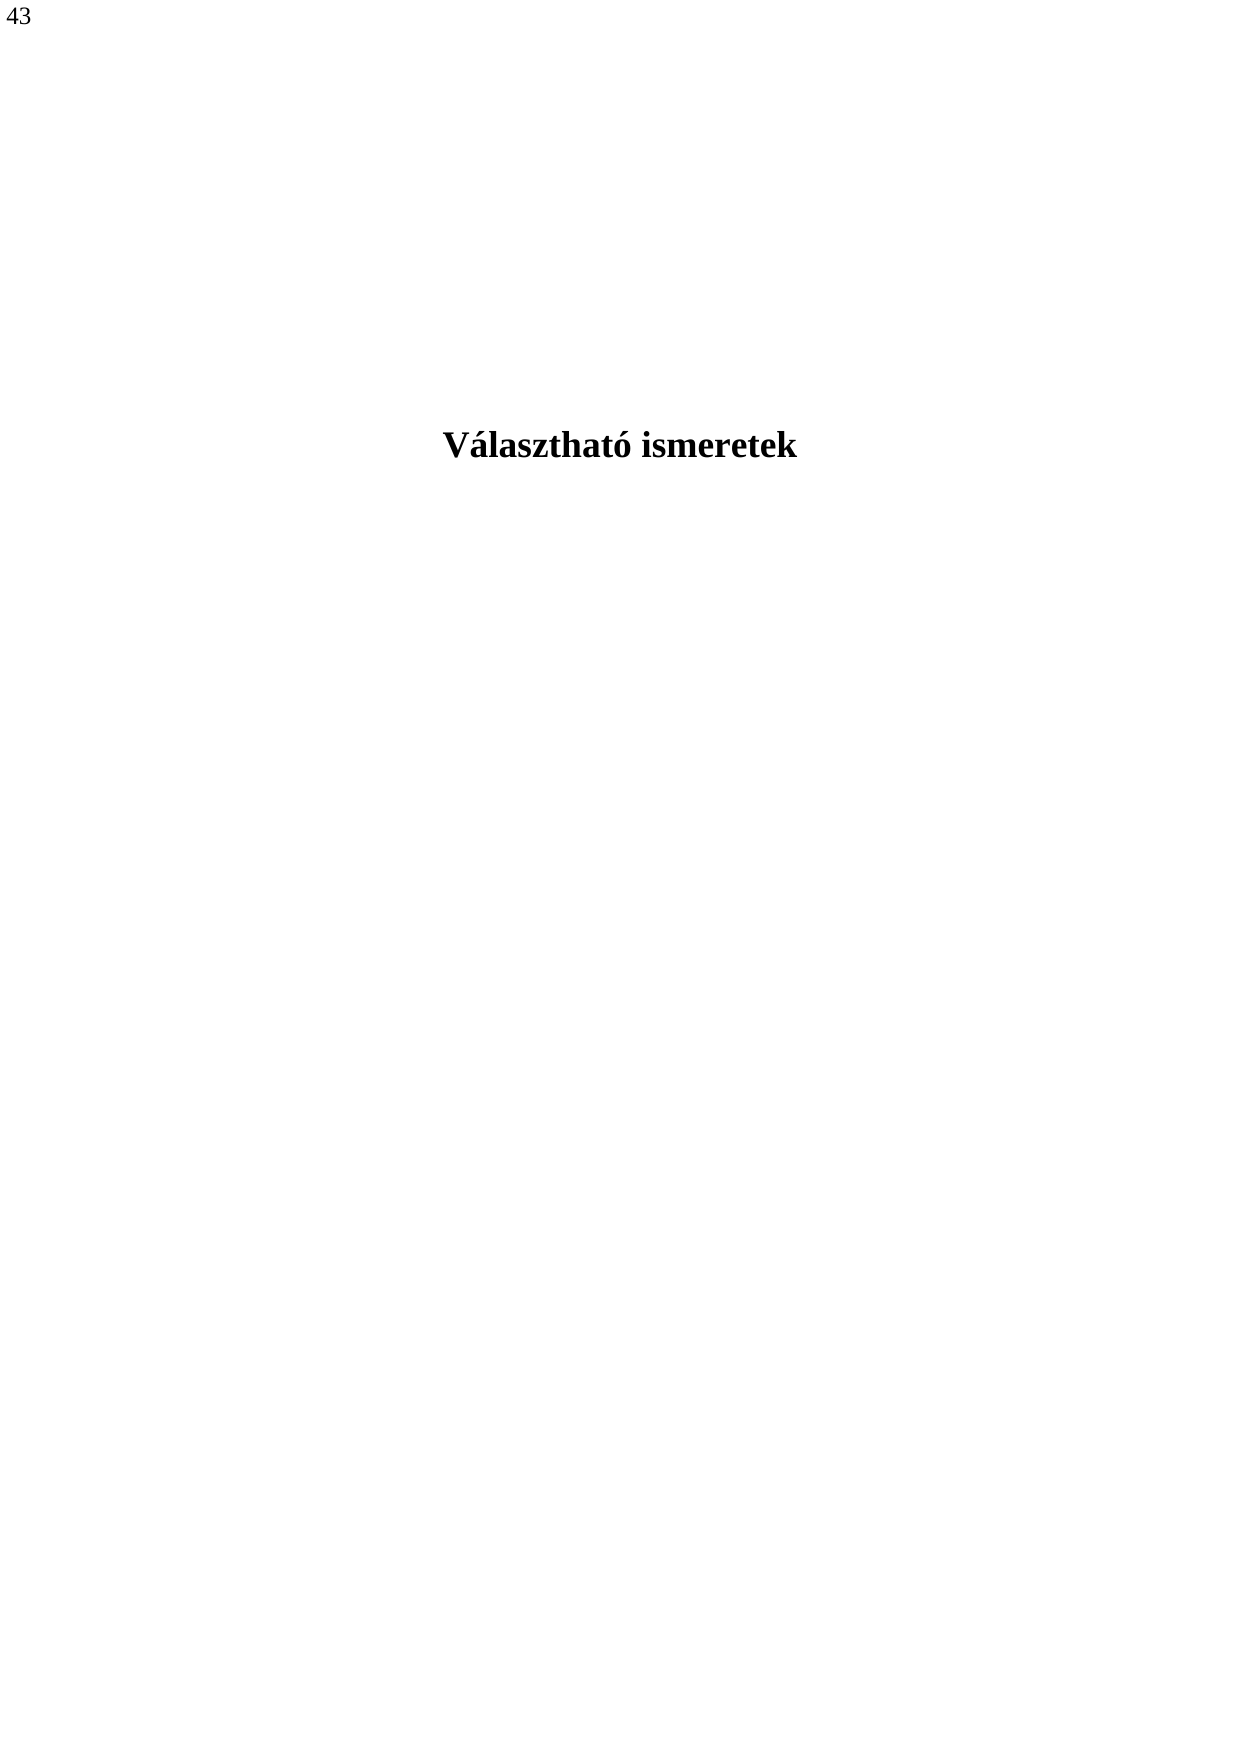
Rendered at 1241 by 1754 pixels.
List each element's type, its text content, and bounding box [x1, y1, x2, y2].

text Választható ismeretek [292, 422, 948, 465]
